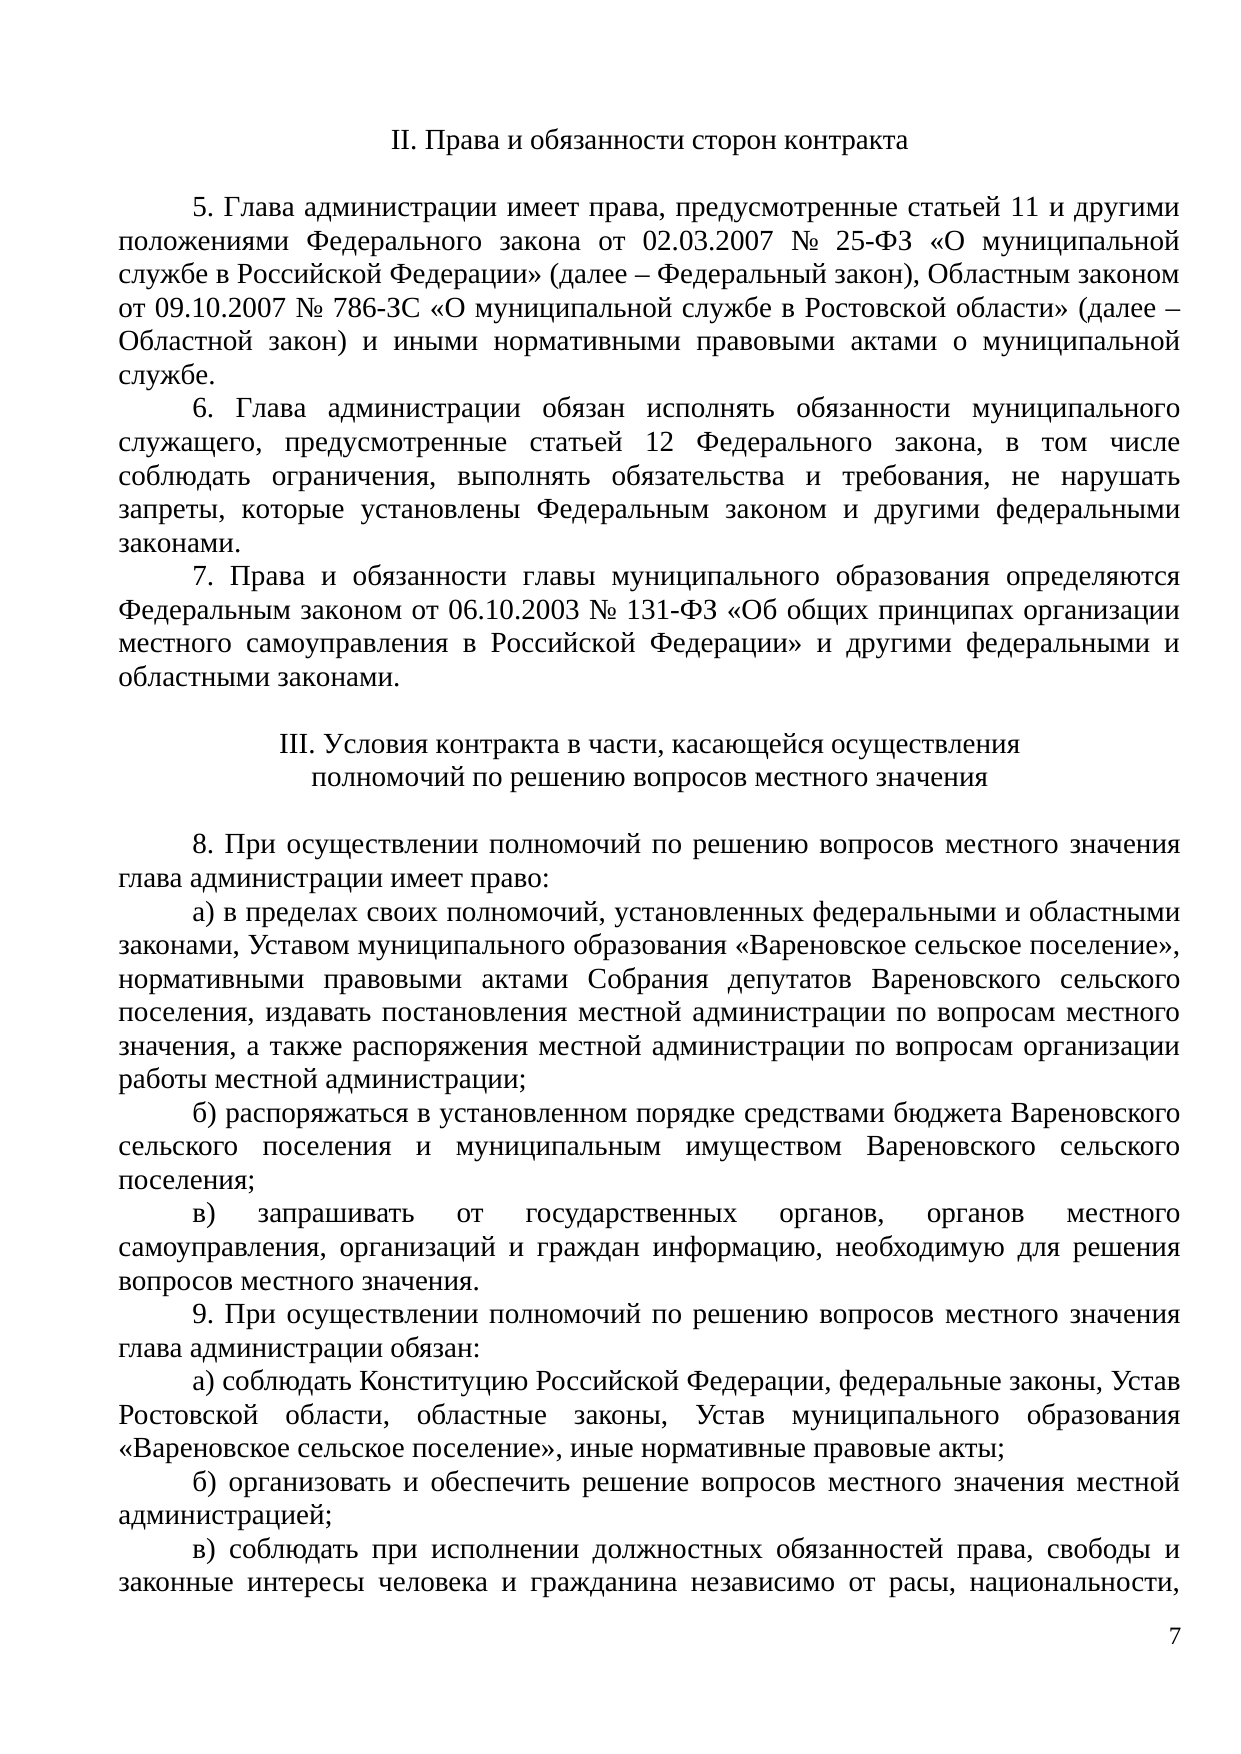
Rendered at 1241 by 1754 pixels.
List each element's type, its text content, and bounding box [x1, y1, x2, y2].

text в) запрашивать от государственных органов, органов местного самоуправления, организаций и граждан информацию, необходимую для решения вопросов местного значения. [118, 1196, 1181, 1296]
text II. Права и обязанности сторон контракта [118, 122, 1181, 156]
text III. Условия контракта в части, касающейся осуществления [118, 726, 1181, 759]
text 7. Права и обязанности главы муниципального образования определяются Федеральным законом от 06.10.2003 № 131-ФЗ «Об общих принципах организации местного самоуправления в Российской Федерации» и другими федеральными и областными законами. [118, 558, 1181, 692]
text а) соблюдать Конституцию Российской Федерации, федеральные законы, Устав Ростовской области, областные законы, Устав муниципального образования «Вареновское сельское поселение», иные нормативные правовые акты; [118, 1363, 1181, 1464]
text 8. При осуществлении полномочий по решению вопросов местного значения глава администрации имеет право: [118, 827, 1181, 894]
text полномочий по решению вопросов местного значения [118, 759, 1181, 793]
text б) организовать и обеспечить решение вопросов местного значения местной администрацией; [118, 1464, 1181, 1531]
text 6. Глава администрации обязан исполнять обязанности муниципального служащего, предусмотренные статьей 12 Федерального закона, в том числе соблюдать ограничения, выполнять обязательства и требования, не нарушать запреты, которые установлены Федеральным законом и другими федеральными законами. [118, 391, 1181, 558]
text 9. При осуществлении полномочий по решению вопросов местного значения глава администрации обязан: [118, 1296, 1181, 1363]
text а) в пределах своих полномочий, установленных федеральными и областными законами, Уставом муниципального образования «Вареновское сельское поселение», нормативными правовыми актами Собрания депутатов Вареновского сельского поселения, издавать постановления местной администрации по вопросам местного значения, а также распоряжения местной администрации по вопросам организации работы местной администрации; [118, 894, 1181, 1095]
text б) распоряжаться в установленном порядке средствами бюджета Вареновского сельского поселения и муниципальным имуществом Вареновского сельского поселения; [118, 1095, 1181, 1196]
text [118, 1531, 1181, 1598]
text 5. Глава администрации имеет права, предусмотренные статьей 11 и другими положениями Федерального закона от 02.03.2007 № 25-ФЗ «О муниципальной службе в Российской Федерации» (далее – Федеральный закон), Областным законом от 09.10.2007 № 786-ЗС «О муниципальной службе в Ростовской области» (далее – Областной закон) и иными нормативными правовыми актами о муниципальной службе. [118, 189, 1181, 391]
